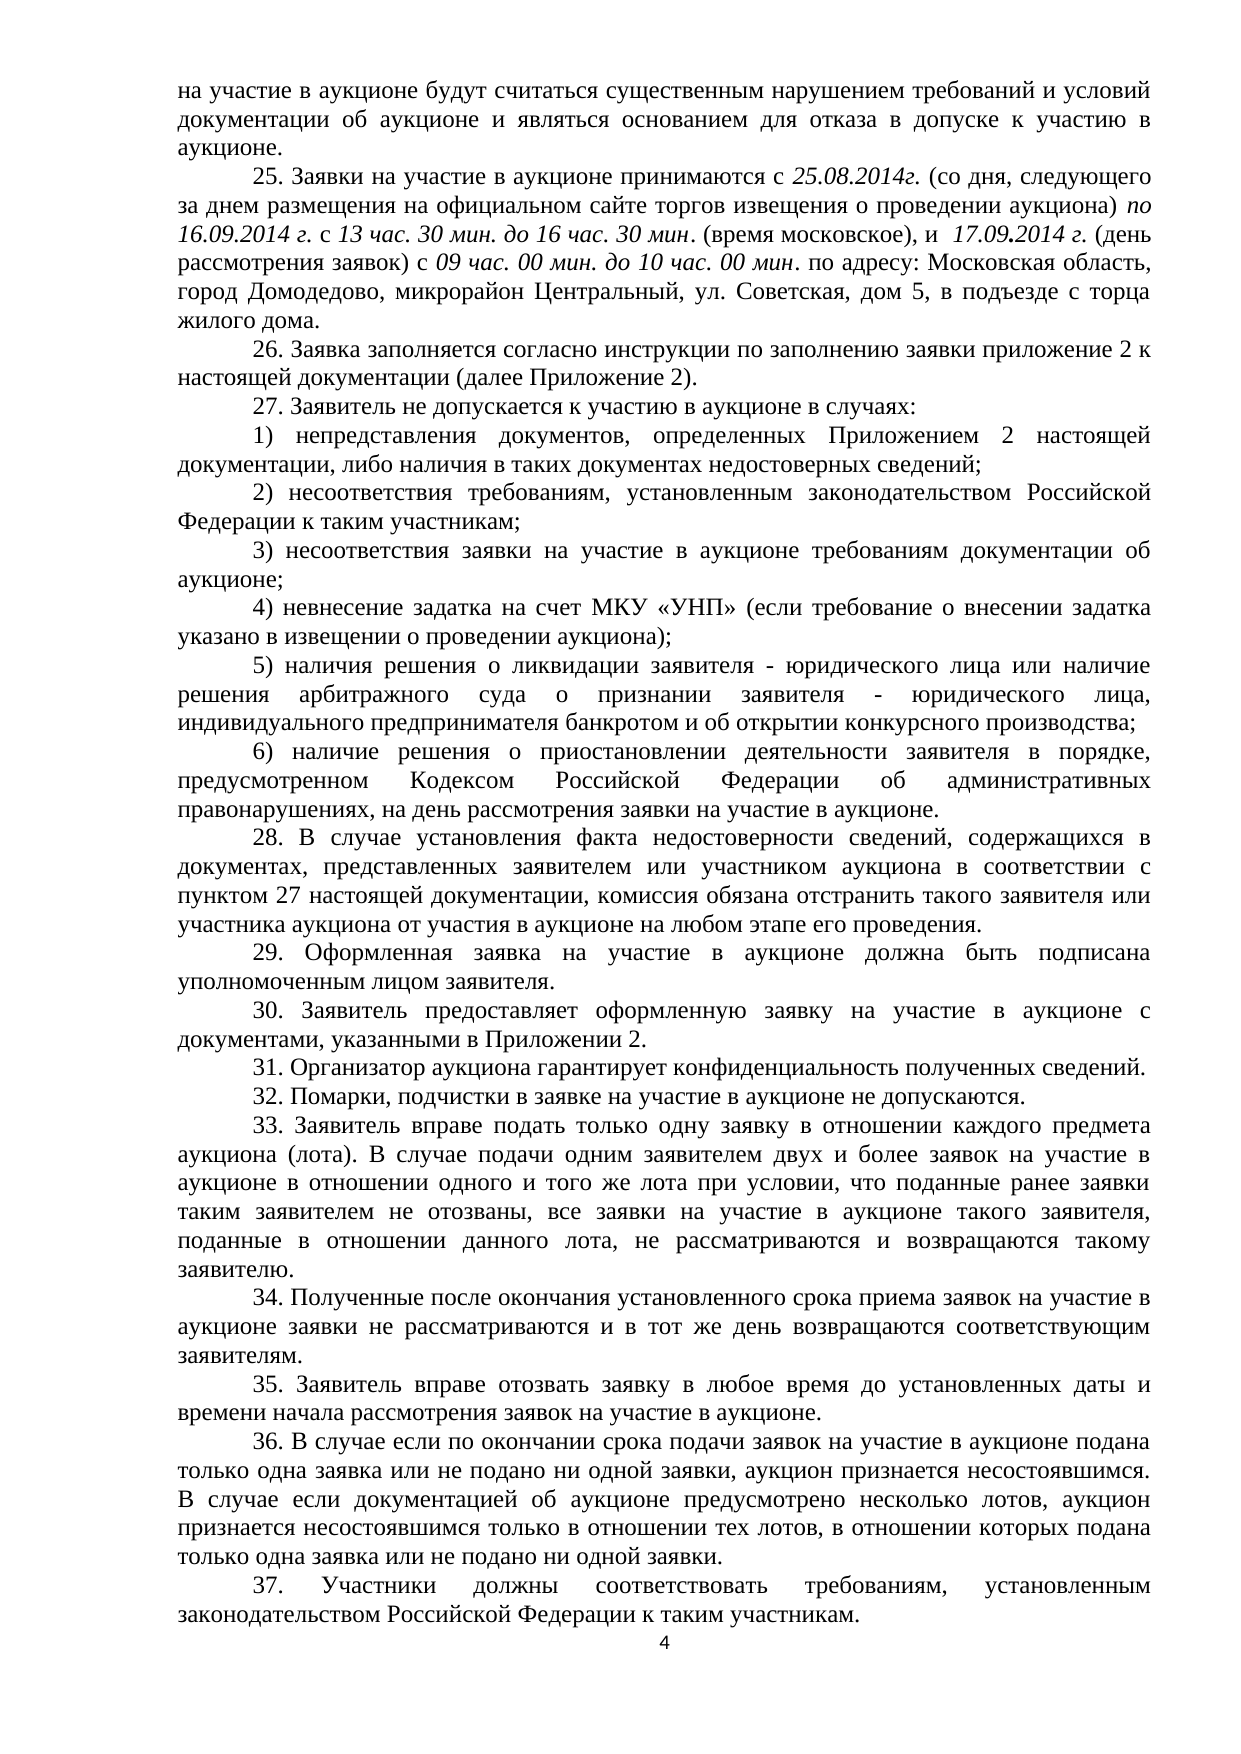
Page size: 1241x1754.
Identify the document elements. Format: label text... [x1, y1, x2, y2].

text 32. Помарки, подчистки в заявке на участие в аукционе не допускаются. [177, 1081, 1152, 1110]
text 29. Оформленная заявка на участие в аукционе должна быть подписана уполномоченным лицом заявителя. [177, 937, 1152, 995]
text 25. Заявки на участие в аукционе принимаются с 25.08.2014г. (со дня, следующего за днем размещения на официальном сайте торгов извещения о проведении аукциона) по 16.09.2014 г. с 13 час. 30 мин. до 16 час. 30 мин. (время московское), и 17.09.2014 г. (день рассмотрения заявок) с 09 час. 00 мин. до 10 час. 00 мин. по адресу: Московская область, город Домодедово, микрорайон Центральный, ул. Советская, дом 5, в подъезде с торца жилого дома. [177, 161, 1152, 334]
text 1) непредставления документов, определенных Приложением 2 настоящей документации, либо наличия в таких документах недостоверных сведений; [177, 420, 1152, 477]
text 26. Заявка заполняется согласно инструкции по заполнению заявки приложение 2 к настоящей документации (далее Приложение 2). [177, 334, 1152, 391]
text 31. Организатор аукциона гарантирует конфиденциальность полученных сведений. [177, 1052, 1152, 1081]
text 30. Заявитель предоставляет оформленную заявку на участие в аукционе с документами, указанными в Приложении 2. [177, 995, 1152, 1052]
text 27. Заявитель не допускается к участию в аукционе в случаях: [177, 391, 1152, 420]
text 4) невнесение задатка на счет МКУ «УНП» (если требование о внесении задатка указано в извещении о проведении аукциона); [177, 592, 1152, 650]
text 34. Полученные после окончания установленного срока приема заявок на участие в аукционе заявки не рассматриваются и в тот же день возвращаются соответствующим заявителям. [177, 1282, 1152, 1369]
text 3) несоответствия заявки на участие в аукционе требованиям документации об аукционе; [177, 535, 1152, 592]
text 36. В случае если по окончании срока подачи заявок на участие в аукционе подана только одна заявка или не подано ни одной заявки, аукцион признается несостоявшимся. В случае если документацией об аукционе предусмотрено несколько лотов, аукцион признается несостоявшимся только в отношении тех лотов, в отношении которых подана только одна заявка или не подано ни одной заявки. [177, 1426, 1152, 1570]
text 33. Заявитель вправе подать только одну заявку в отношении каждого предмета аукциона (лота). В случае подачи одним заявителем двух и более заявок на участие в аукционе в отношении одного и того же лота при условии, что поданные ранее заявки таким заявителем не отозваны, все заявки на участие в аукционе такого заявителя, поданные в отношении данного лота, не рассматриваются и возвращаются такому заявителю. [177, 1110, 1152, 1282]
text 5) наличия решения о ликвидации заявителя - юридического лица или наличие решения арбитражного суда о признании заявителя - юридического лица, индивидуального предпринимателя банкротом и об открытии конкурсного производства; [177, 650, 1152, 736]
text 2) несоответствия требованиям, установленным законодательством Российской Федерации к таким участникам; [177, 477, 1152, 535]
text 6) наличие решения о приостановлении деятельности заявителя в порядке, предусмотренном Кодексом Российской Федерации об административных правонарушениях, на день рассмотрения заявки на участие в аукционе. [177, 736, 1152, 822]
text 37. Участники должны соответствовать требованиям, установленным законодательством Российской Федерации к таким участникам. [177, 1570, 1152, 1627]
text 35. Заявитель вправе отозвать заявку в любое время до установленных даты и времени начала рассмотрения заявок на участие в аукционе. [177, 1369, 1152, 1426]
text 28. В случае установления факта недостоверности сведений, содержащихся в документах, представленных заявителем или участником аукциона в соответствии с пунктом 27 настоящей документации, комиссия обязана отстранить такого заявителя или участника аукциона от участия в аукционе на любом этапе его проведения. [177, 822, 1152, 937]
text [177, 75, 1152, 161]
